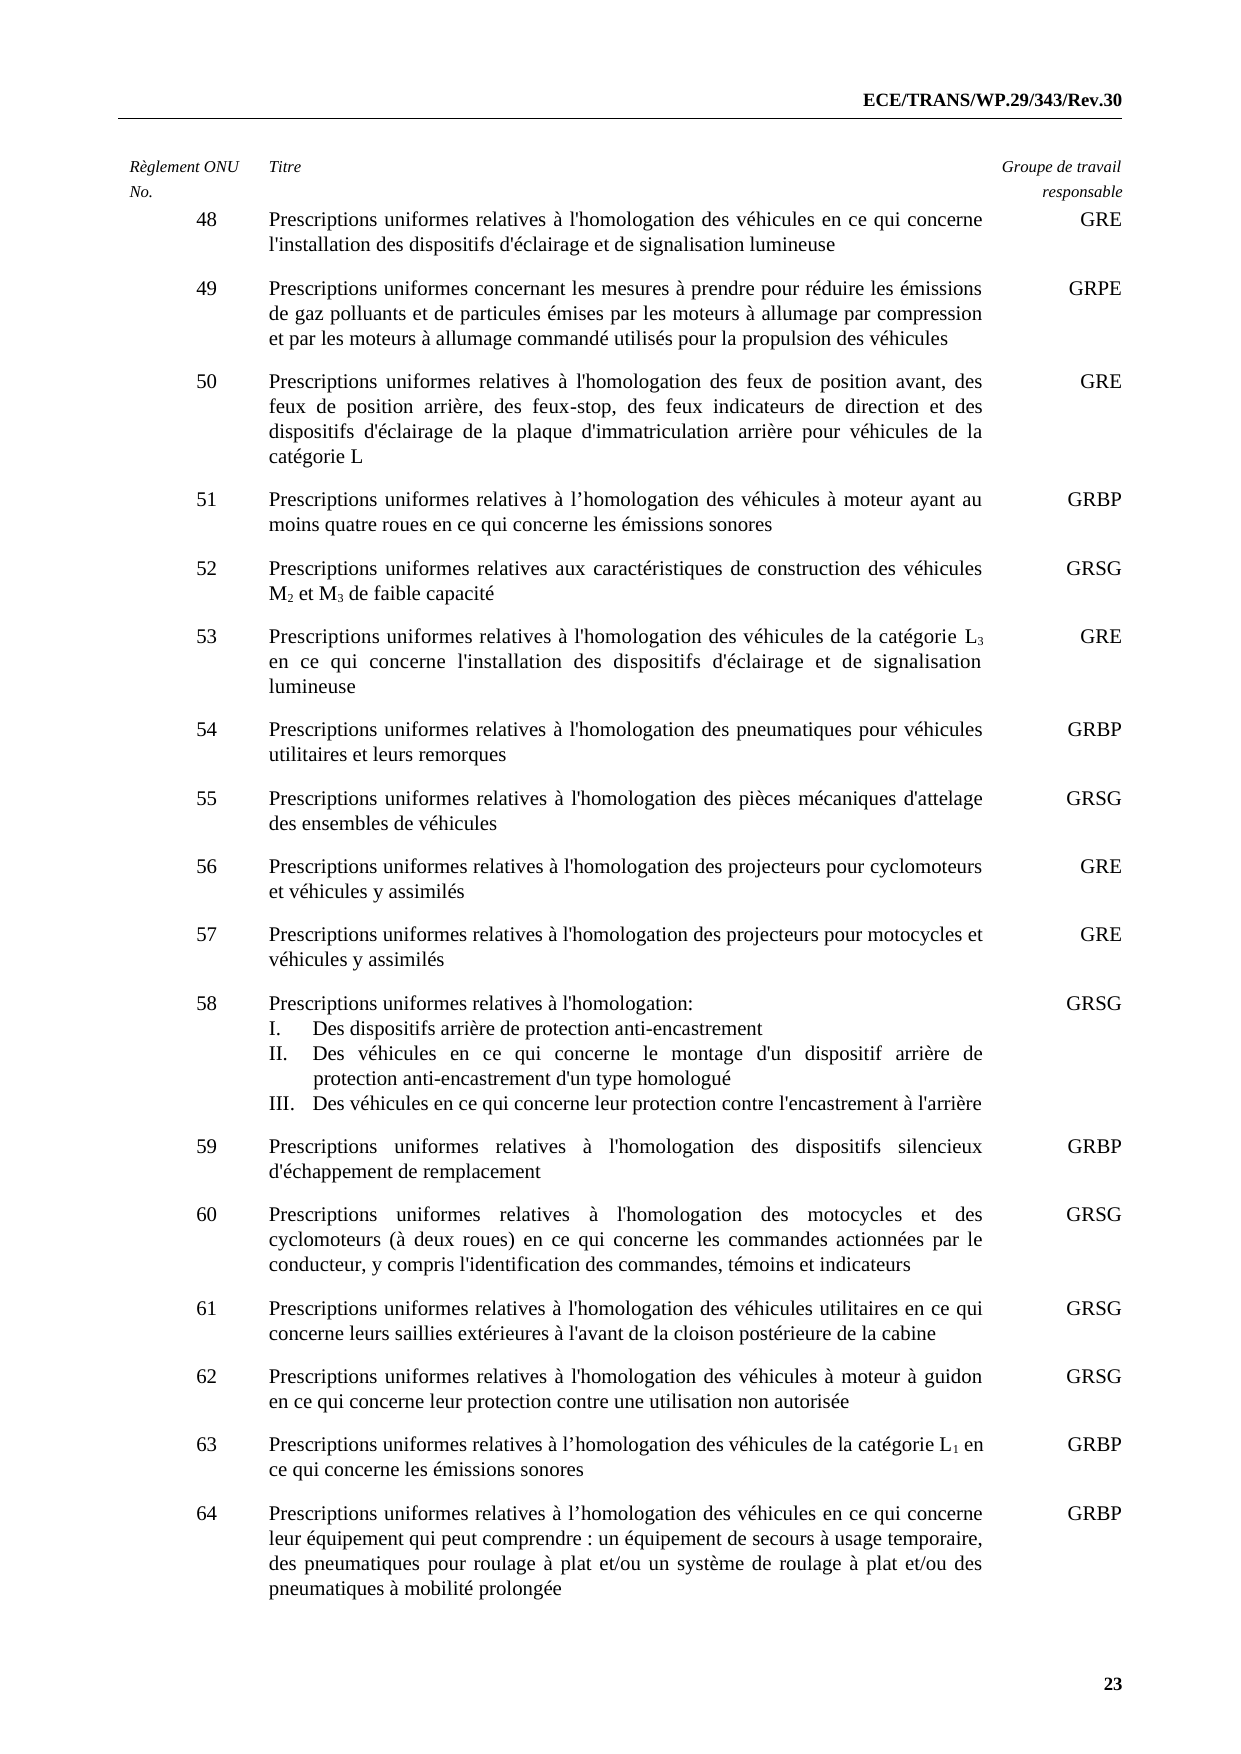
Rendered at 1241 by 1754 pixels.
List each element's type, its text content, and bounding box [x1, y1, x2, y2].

table_cell Prescriptions uniformes relatives à l'homologation des dispositifs silencieux d'échappement de remplacement [258, 1130, 995, 1198]
table_cell Prescriptions uniformes relatives à l’homologation des véhicules en ce qui concerne leur équipement qui peut comprendre : un équipement de secours à usage temporaire, des pneumatiques pour roulage à plat et/ou un système de roulage à plat et/ou des pneumatiques à mobilité prolongée [258, 1497, 995, 1615]
table_cell Prescriptions uniformes relatives à l'homologation des véhicules utilitaires en ce qui concerne leurs saillies extérieures à l'avant de la cloison postérieure de la cabine [258, 1292, 995, 1360]
table_cell 51 [118, 484, 257, 552]
table_cell Prescriptions uniformes concernant les mesures à prendre pour réduire les émissions de gaz polluants et de particules émises par les moteurs à allumage par compression et par les moteurs à allumage commandé utilisés pour la propulsion des véhicules [258, 272, 995, 365]
table_cell GRSG [995, 1199, 1133, 1292]
table_cell GRPE [995, 272, 1133, 365]
table_cell 53 [118, 620, 257, 713]
table_cell 64 [118, 1497, 257, 1615]
table_cell GRBP [995, 1497, 1133, 1615]
table_cell GRE [995, 850, 1133, 918]
table_cell Prescriptions uniformes relatives à l'homologation des véhicules à moteur à guidon en ce qui concerne leur protection contre une utilisation non autorisée [258, 1360, 995, 1428]
table_cell Prescriptions uniformes relatives à l'homologation des pièces mécaniques d'attelage des ensembles de véhicules [258, 782, 995, 850]
table_cell 55 [118, 782, 257, 850]
table_cell 52 [118, 552, 257, 620]
table_cell 61 [118, 1292, 257, 1360]
table_cell 56 [118, 850, 257, 918]
table_cell 57 [118, 919, 257, 987]
table_cell Prescriptions uniformes relatives à l’homologation des véhicules de la catégorie L1 en ce qui concerne les émissions sonores [258, 1429, 995, 1497]
table_header Groupe de travail responsable [995, 148, 1133, 203]
table_cell 59 [118, 1130, 257, 1198]
table_cell GRE [995, 620, 1133, 713]
table_cell GRBP [995, 1130, 1133, 1198]
table_cell 54 [118, 714, 257, 782]
table_cell Prescriptions uniformes relatives à l'homologation des feux de position avant, des feux de position arrière, des feux-stop, des feux indicateurs de direction et des dispositifs d'éclairage de la plaque d'immatriculation arrière pour véhicules de la catégorie L [258, 365, 995, 483]
table_header Règlement ONU No. [118, 148, 257, 203]
table_cell GRBP [995, 714, 1133, 782]
table_cell GRSG [995, 1360, 1133, 1428]
table_cell Prescriptions uniformes relatives à l'homologation des projecteurs pour cyclomoteurs et véhicules y assimilés [258, 850, 995, 918]
table_cell Prescriptions uniformes relatives à l'homologation des véhicules de la catégorie L3 en ce qui concerne l'installation des dispositifs d'éclairage et de signalisation lumineuse [258, 620, 995, 713]
table_cell Prescriptions uniformes relatives à l'homologation des véhicules en ce qui concerne l'installation des dispositifs d'éclairage et de signalisation lumineuse [258, 204, 995, 272]
table_cell GRSG [995, 552, 1133, 620]
table_cell Prescriptions uniformes relatives aux caractéristiques de construction des véhicules M2 et M3 de faible capacité [258, 552, 995, 620]
table_cell 49 [118, 272, 257, 365]
table_cell Prescriptions uniformes relatives à l'homologation des projecteurs pour motocycles et véhicules y assimilés [258, 919, 995, 987]
table_cell Prescriptions uniformes relatives à l’homologation des véhicules à moteur ayant au moins quatre roues en ce qui concerne les émissions sonores [258, 484, 995, 552]
table_cell GRBP [995, 1429, 1133, 1497]
table_cell GRBP [995, 484, 1133, 552]
table_cell 62 [118, 1360, 257, 1428]
table_cell 50 [118, 365, 257, 483]
table_cell GRE [995, 919, 1133, 987]
table_cell GRSG [995, 782, 1133, 850]
table_cell GRSG [995, 987, 1133, 1130]
table_cell GRSG [995, 1292, 1133, 1360]
table_cell GRE [995, 204, 1133, 272]
table_cell Prescriptions uniformes relatives à l'homologation des motocycles et des cyclomoteurs (à deux roues) en ce qui concerne les commandes actionnées par le conducteur, y compris l'identification des commandes, témoins et indicateurs [258, 1199, 995, 1292]
table_cell 60 [118, 1199, 257, 1292]
table_cell Prescriptions uniformes relatives à l'homologation: I. Des dispositifs arrière de protection anti-encastrement II. Des véhicules en ce qui concerne le montage d'un dispositif arrière de protection anti-encastrement d'un type homologué III. Des véhicules en ce qui concerne leur protection contre l'encastrement à l'arrière [258, 987, 995, 1130]
table_cell GRE [995, 365, 1133, 483]
table_cell 48 [118, 204, 257, 272]
table_header Titre [258, 148, 995, 203]
table_cell Prescriptions uniformes relatives à l'homologation des pneumatiques pour véhicules utilitaires et leurs remorques [258, 714, 995, 782]
table_cell 63 [118, 1429, 257, 1497]
table_cell 58 [118, 987, 257, 1130]
